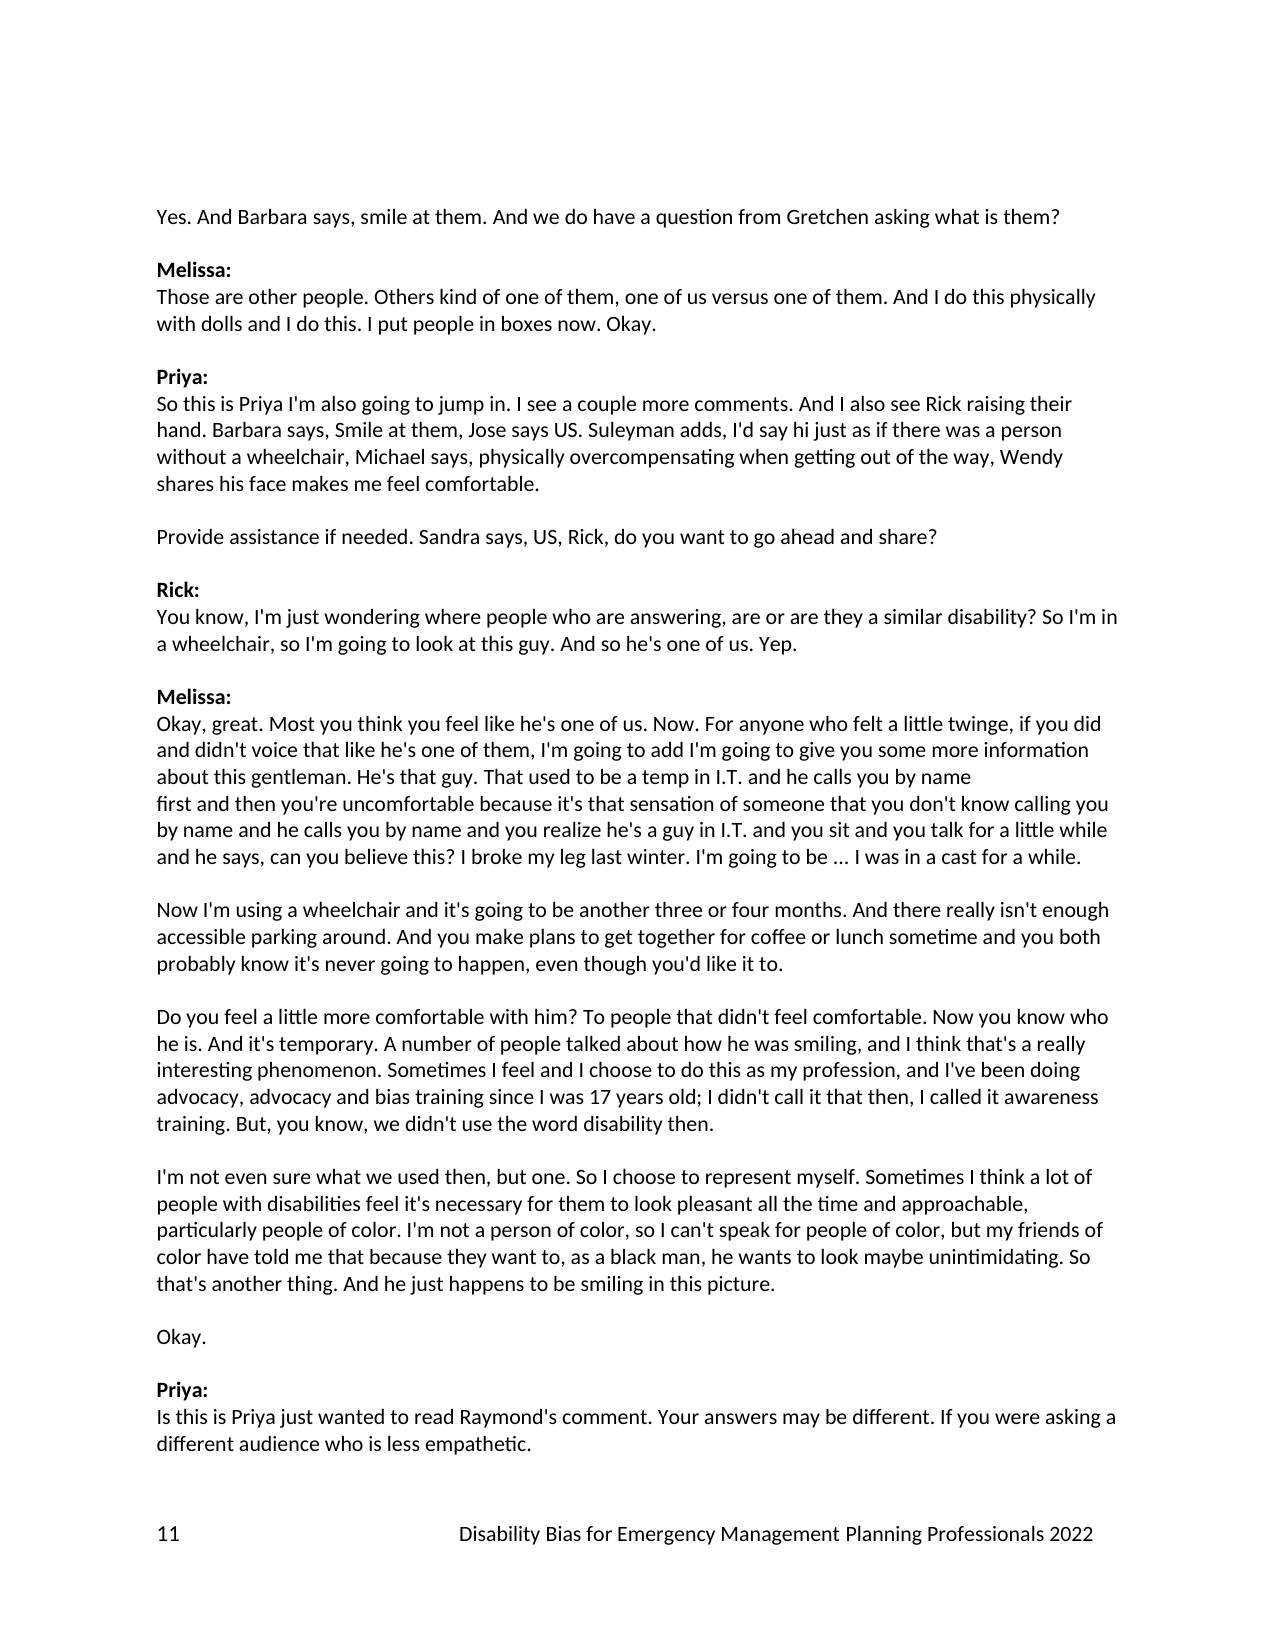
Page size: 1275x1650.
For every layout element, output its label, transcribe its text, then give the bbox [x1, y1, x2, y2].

text Melissa: [156, 257, 1118, 283]
text Now I'm using a wheelchair and it's going to be another three or four months. And there really isn't enough accessible parking around. And you make plans to get together for coffee or lunch sometime and you both probably know it's never going to happen, even though you'd like it to. [156, 897, 1118, 977]
text Those are other people. Others kind of one of them, one of us versus one of them. And I do this physically with dolls and I do this. I put people in boxes now. Okay. [156, 283, 1118, 337]
text Okay, great. Most you think you feel like he's one of us. Now. For anyone who felt a little twinge, if you did and didn't voice that like he's one of them, I'm going to add I'm going to give you some more information about this gentleman. He's that guy. That used to be a temp in I.T. and he calls you by name [156, 710, 1118, 790]
text Do you feel a little more comfortable with him? To people that didn't feel comfortable. Now you know who he is. And it's temporary. A number of people talked about how he was smiling, and I think that's a really interesting phenomenon. Sometimes I feel and I choose to do this as my profession, and I've been doing advocacy, advocacy and bias training since I was 17 years old; I didn't call it that then, I called it awareness training. But, you know, we didn't use the word disability then. [156, 1003, 1118, 1137]
text Yes. And Barbara says, smile at them. And we do have a question from Gretchen asking what is them? [156, 203, 1118, 230]
text You know, I'm just wondering where people who are answering, are or are they a similar disability? So I'm in a wheelchair, so I'm going to look at this guy. And so he's one of us. Yep. [156, 603, 1118, 657]
text first and then you're uncomfortable because it's that sensation of someone that you don't know calling you by name and he calls you by name and you realize he's a guy in I.T. and you sit and you talk for a little while [156, 790, 1118, 843]
text Priya: [156, 1377, 1118, 1403]
text and he says, can you believe this? I broke my leg last winter. I'm going to be ... I was in a cast for a while. [156, 843, 1118, 870]
text Provide assistance if needed. Sandra says, US, Rick, do you want to go ahead and share? [156, 523, 1118, 550]
text Melissa: [156, 683, 1118, 710]
text Is this is Priya just wanted to read Raymond's comment. Your answers may be different. If you were asking a different audience who is less empathetic. [156, 1403, 1118, 1457]
text Rick: [156, 577, 1118, 603]
text So this is Priya I'm also going to jump in. I see a couple more comments. And I also see Rick raising their hand. Barbara says, Smile at them, Jose says US. Suleyman adds, I'd say hi just as if there was a person without a wheelchair, Michael says, physically overcompensating when getting out of the way, Wendy shares his face makes me feel comfortable. [156, 390, 1118, 497]
text Okay. [156, 1323, 1118, 1350]
text Priya: [156, 363, 1118, 390]
text I'm not even sure what we used then, but one. So I choose to represent myself. Sometimes I think a lot of people with disabilities feel it's necessary for them to look pleasant all the time and approachable, particularly people of color. I'm not a person of color, so I can't speak for people of color, but my friends of color have told me that because they want to, as a black man, he wants to look maybe unintimidating. So that's another thing. And he just happens to be smiling in this picture. [156, 1163, 1118, 1297]
